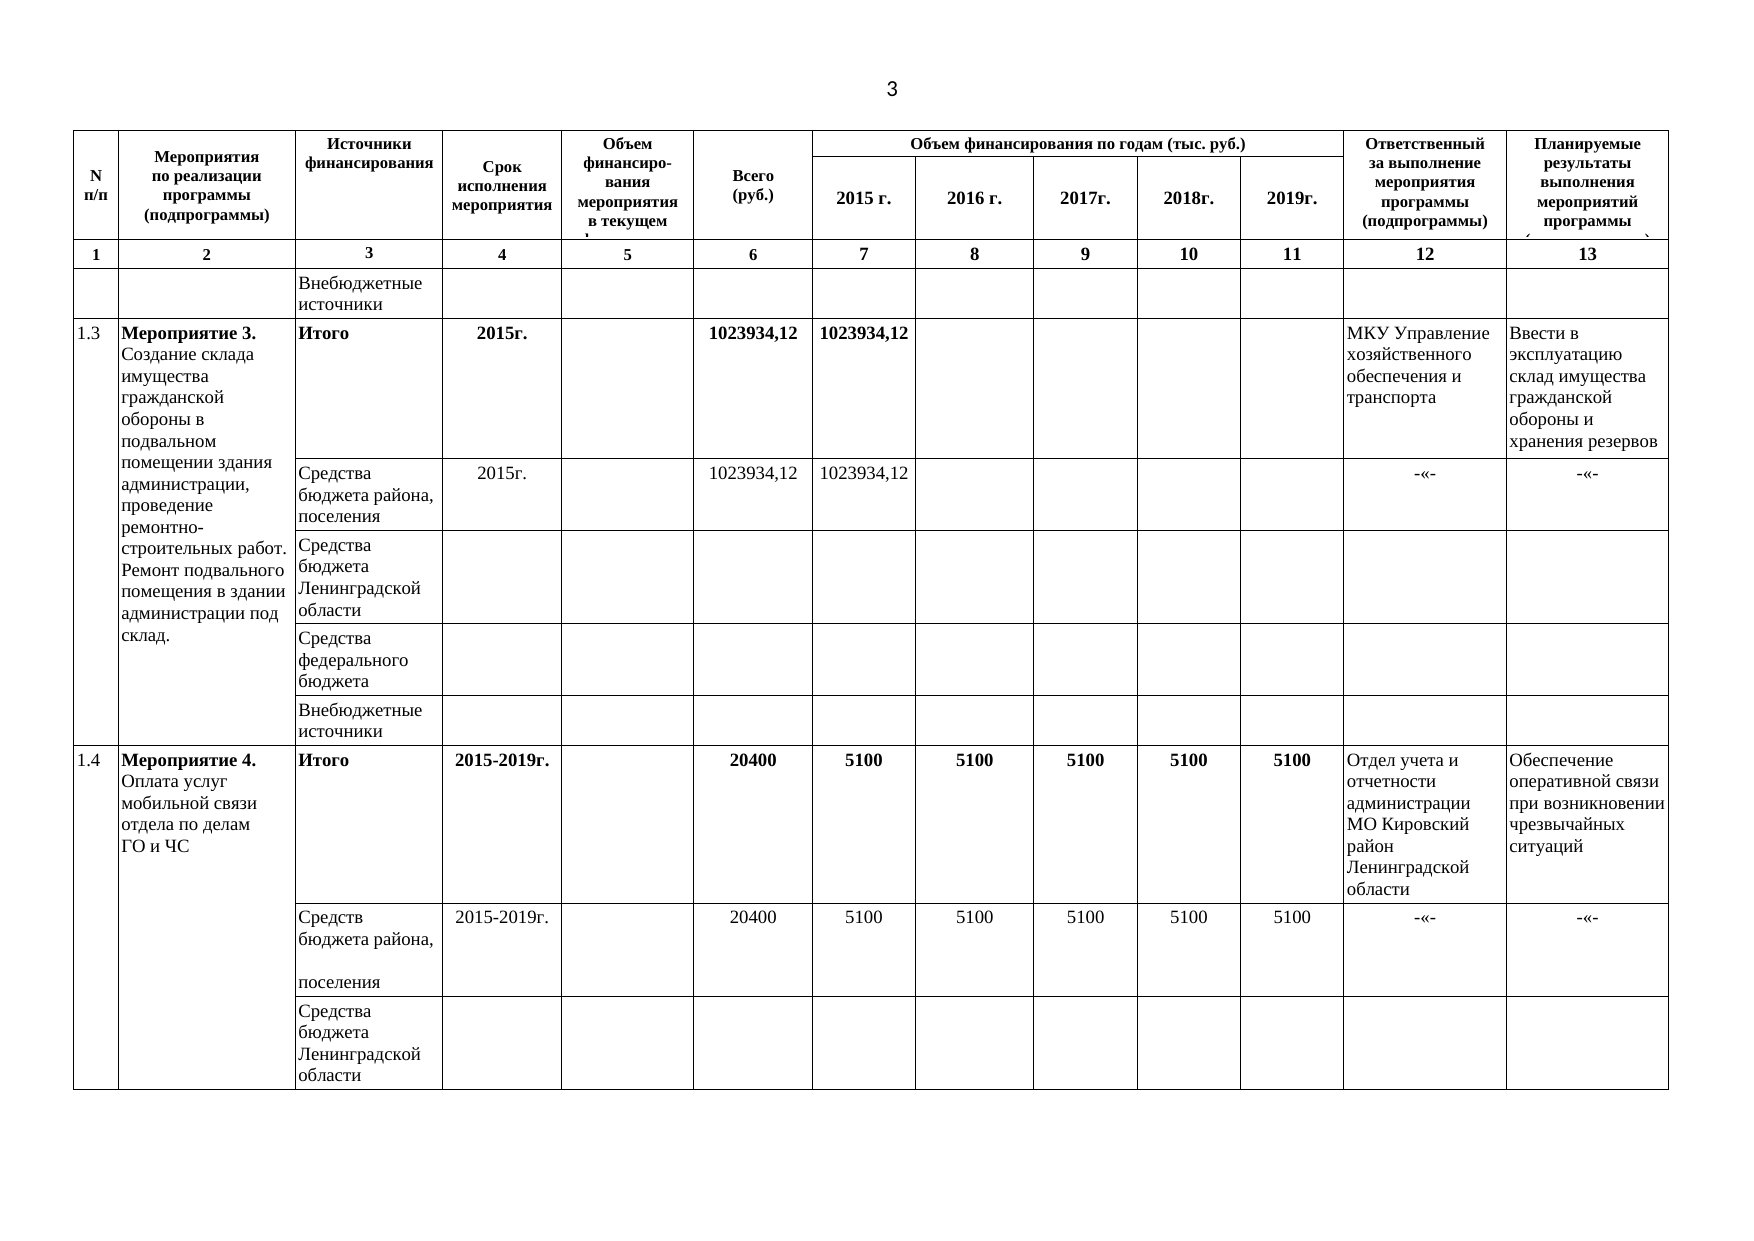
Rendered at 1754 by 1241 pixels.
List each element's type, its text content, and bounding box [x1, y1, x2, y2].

table_cell [1507, 531, 1668, 623]
table_cell [562, 746, 693, 902]
table_cell Внебюджетные источники [296, 269, 442, 318]
table_header Планируемые результаты выполнения мероприятий программы (подпрограммы) [1507, 131, 1668, 239]
table_cell [813, 269, 915, 318]
table_cell 9 [1034, 240, 1137, 268]
table_cell Средств бюджета района, поселения [296, 904, 442, 996]
table_cell [562, 269, 693, 318]
table_cell 1023934,12 [694, 459, 812, 530]
table_cell 5100 [1138, 904, 1240, 996]
table_cell 20400 [694, 904, 812, 996]
table_cell 8 [916, 240, 1033, 268]
table_header Источники финансирования [296, 131, 442, 239]
table_cell 1023934,12 [813, 459, 915, 530]
table_cell [1034, 269, 1137, 318]
table_cell 5 [562, 240, 693, 268]
table_cell Итого [296, 319, 442, 458]
table_cell [1138, 997, 1240, 1089]
table_cell [694, 696, 812, 744]
table_cell [1034, 997, 1137, 1089]
table_cell [1241, 624, 1343, 694]
table_cell 1.4 [74, 746, 118, 1089]
table_cell [1344, 696, 1506, 744]
table_cell [1138, 624, 1240, 694]
table_cell [1241, 531, 1343, 623]
table_cell [1138, 319, 1240, 458]
table_cell [562, 997, 693, 1089]
table_cell [562, 459, 693, 530]
table_cell 5100 [916, 904, 1033, 996]
table_cell [916, 319, 1033, 458]
table_cell Ввести в эксплуатацию склад имущества гражданской обороны и хранения резервов [1507, 319, 1668, 458]
table_cell 2018г. [1138, 157, 1240, 239]
table_cell 6 [694, 240, 812, 268]
table_cell [916, 269, 1033, 318]
table_cell [1507, 269, 1668, 318]
table_cell 1023934,12 [694, 319, 812, 458]
table_cell Итого [296, 746, 442, 902]
table_cell -«- [1507, 904, 1668, 996]
table_cell [562, 531, 693, 623]
table_cell 5100 [1241, 746, 1343, 902]
table_cell [1344, 269, 1506, 318]
table_cell 1.3 [74, 319, 118, 744]
table_cell [562, 904, 693, 996]
table_cell 5100 [916, 746, 1033, 902]
table_cell [1034, 696, 1137, 744]
table_cell [694, 624, 812, 694]
table_cell [1241, 696, 1343, 744]
table_cell 10 [1138, 240, 1240, 268]
table_cell [1344, 997, 1506, 1089]
table_cell [443, 531, 561, 623]
table_cell [916, 696, 1033, 744]
table_header Мероприятия по реализации программы (подпрограммы) [119, 131, 295, 239]
table_header Объем финансирования по годам (тыс. руб.) [813, 131, 1343, 156]
table_cell 3 [296, 240, 442, 268]
table_cell -«- [1344, 459, 1506, 530]
table_header Срок исполнения мероприятия [443, 131, 561, 239]
table_cell 2015-2019г. [443, 904, 561, 996]
table_cell 4 [443, 240, 561, 268]
table_cell 1023934,12 [813, 319, 915, 458]
table_cell [1507, 624, 1668, 694]
table_cell [1138, 269, 1240, 318]
table_cell [443, 696, 561, 744]
table_cell [443, 997, 561, 1089]
table_cell [1241, 459, 1343, 530]
table_cell 2015г. [443, 459, 561, 530]
table_cell [1344, 624, 1506, 694]
table_cell [1138, 531, 1240, 623]
table_cell [813, 624, 915, 694]
table_cell 12 [1344, 240, 1506, 268]
table_cell [694, 531, 812, 623]
table_cell [1138, 459, 1240, 530]
table_cell -«- [1507, 459, 1668, 530]
table_cell [694, 269, 812, 318]
table_cell 2019г. [1241, 157, 1343, 239]
table_cell [1034, 531, 1137, 623]
table_cell [1344, 531, 1506, 623]
table_cell [916, 997, 1033, 1089]
table_cell [694, 997, 812, 1089]
table_cell 5100 [1034, 746, 1137, 902]
table_cell [813, 531, 915, 623]
table_cell 1 [74, 240, 118, 268]
table_cell Мероприятие 3. Создание склада имущества гражданской обороны в подвальном помещении здания администрации, проведение ремонтно-строительных работ. Ремонт подвального помещения в здании администрации под склад. [119, 319, 295, 744]
table_cell [916, 531, 1033, 623]
table_cell 5100 [813, 746, 915, 902]
table_cell Обеспечение оперативной связи при возникновении чрезвычайных ситуаций [1507, 746, 1668, 902]
table_cell [1034, 624, 1137, 694]
table_cell [813, 997, 915, 1089]
table_header Ответственный за выполнение мероприятия программы (подпрограммы) [1344, 131, 1506, 239]
table_cell [443, 269, 561, 318]
table_cell -«- [1344, 904, 1506, 996]
table_cell Средства федерального бюджета [296, 624, 442, 694]
table_cell 2015г. [443, 319, 561, 458]
table_cell [1507, 997, 1668, 1089]
table_cell Средства бюджета Ленинградской области [296, 531, 442, 623]
table_cell 5100 [1241, 904, 1343, 996]
table_cell 5100 [1034, 904, 1137, 996]
table_cell 2 [119, 240, 295, 268]
table_cell [1034, 459, 1137, 530]
table_cell Отдел учета и отчетности администрации МО Кировский район Ленинградской области [1344, 746, 1506, 902]
table_cell [916, 624, 1033, 694]
table_header Всего (руб.) [694, 131, 812, 239]
table_cell [1034, 319, 1137, 458]
table_cell [1507, 696, 1668, 744]
table_cell [1241, 269, 1343, 318]
table_cell [562, 319, 693, 458]
table_cell 7 [813, 240, 915, 268]
table_cell [813, 696, 915, 744]
table_cell Средства бюджета района, поселения [296, 459, 442, 530]
table_cell 5100 [1138, 746, 1240, 902]
table_header Объем финансиро-вания мероприятия в текущем финансовом году (руб.) [562, 131, 693, 239]
table_cell 2015-2019г. [443, 746, 561, 902]
table_cell [562, 696, 693, 744]
table_header N п/п [74, 131, 118, 239]
table_cell Мероприятие 4. Оплата услуг мобильной связи отдела по делам ГО и ЧС [119, 746, 295, 1089]
table_cell [916, 459, 1033, 530]
table_cell [443, 624, 561, 694]
table_cell 2015 г. [813, 157, 915, 239]
table_cell Внебюджетные источники [296, 696, 442, 744]
table_cell Средства бюджета Ленинградской области [296, 997, 442, 1089]
table_cell [1138, 696, 1240, 744]
table_cell 2017г. [1034, 157, 1137, 239]
table_cell 20400 [694, 746, 812, 902]
table_cell [562, 624, 693, 694]
table_cell 11 [1241, 240, 1343, 268]
table_cell 13 [1507, 240, 1668, 268]
table_cell 5100 [813, 904, 915, 996]
table_cell МКУ Управление хозяйственного обеспечения и транспорта [1344, 319, 1506, 458]
table_cell [1241, 997, 1343, 1089]
table_cell 2016 г. [916, 157, 1033, 239]
table_cell [1241, 319, 1343, 458]
